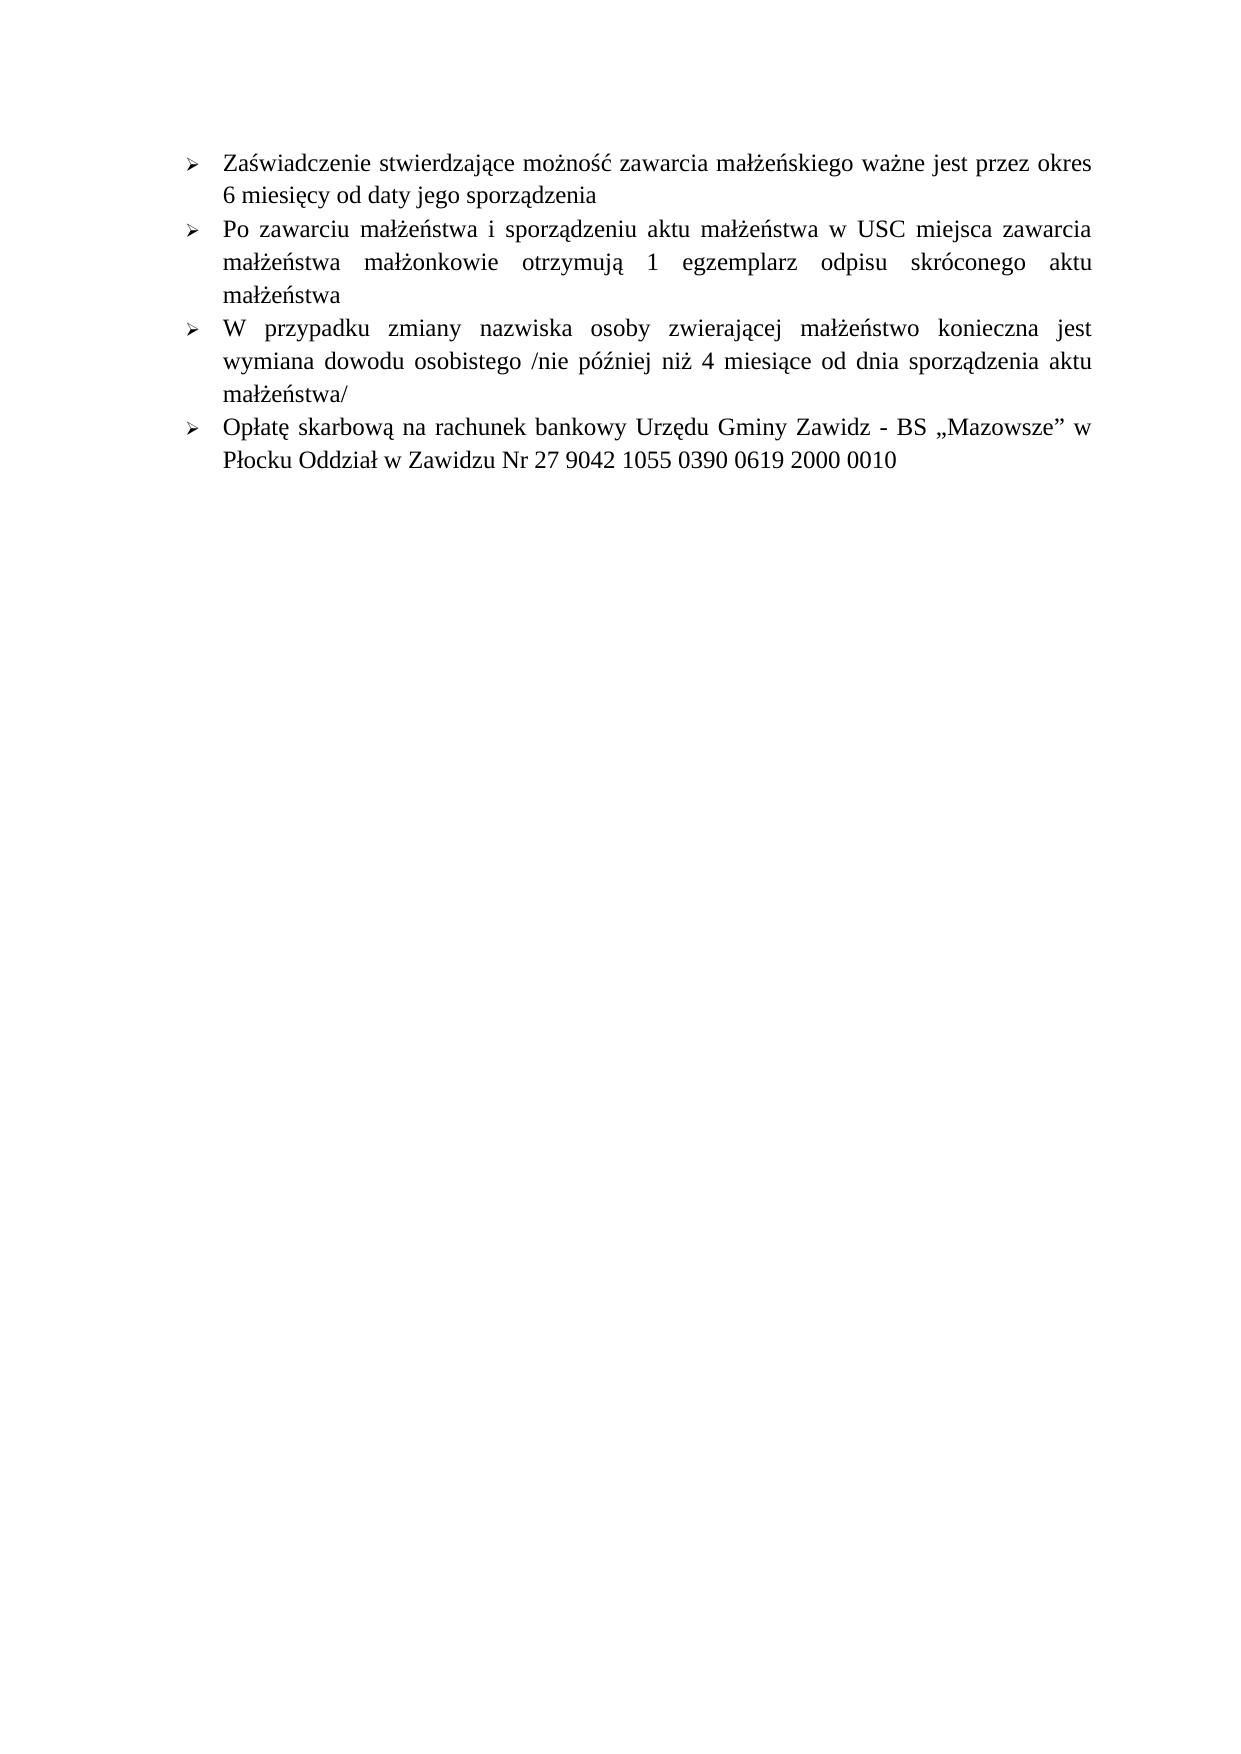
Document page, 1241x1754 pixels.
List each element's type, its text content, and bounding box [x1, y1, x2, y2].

list Po zawarciu małżeństwa i sporządzeniu aktu małżeństwa w USC miejsca zawarcia małżeństwa małżonkowie otrzymują 1 egzemplarz odpisu skróconego aktu małżeństwa [185, 214, 1093, 308]
list Zaświadczenie stwierdzające możność zawarcia małżeńskiego ważne jest przez okres 6 miesięcy od daty jego sporządzenia [185, 148, 1093, 209]
list W przypadku zmiany nazwiska osoby zwierającej małżeństwo konieczna jest wymiana dowodu osobistego /nie później niż 4 miesiące od dnia sporządzenia aktu małżeństwa/ [185, 313, 1093, 407]
list Opłatę skarbową na rachunek bankowy Urzędu Gminy Zawidz - BS „Mazowsze” w Płocku Oddział w Zawidzu Nr 27 9042 1055 0390 0619 2000 0010 [185, 412, 1093, 473]
